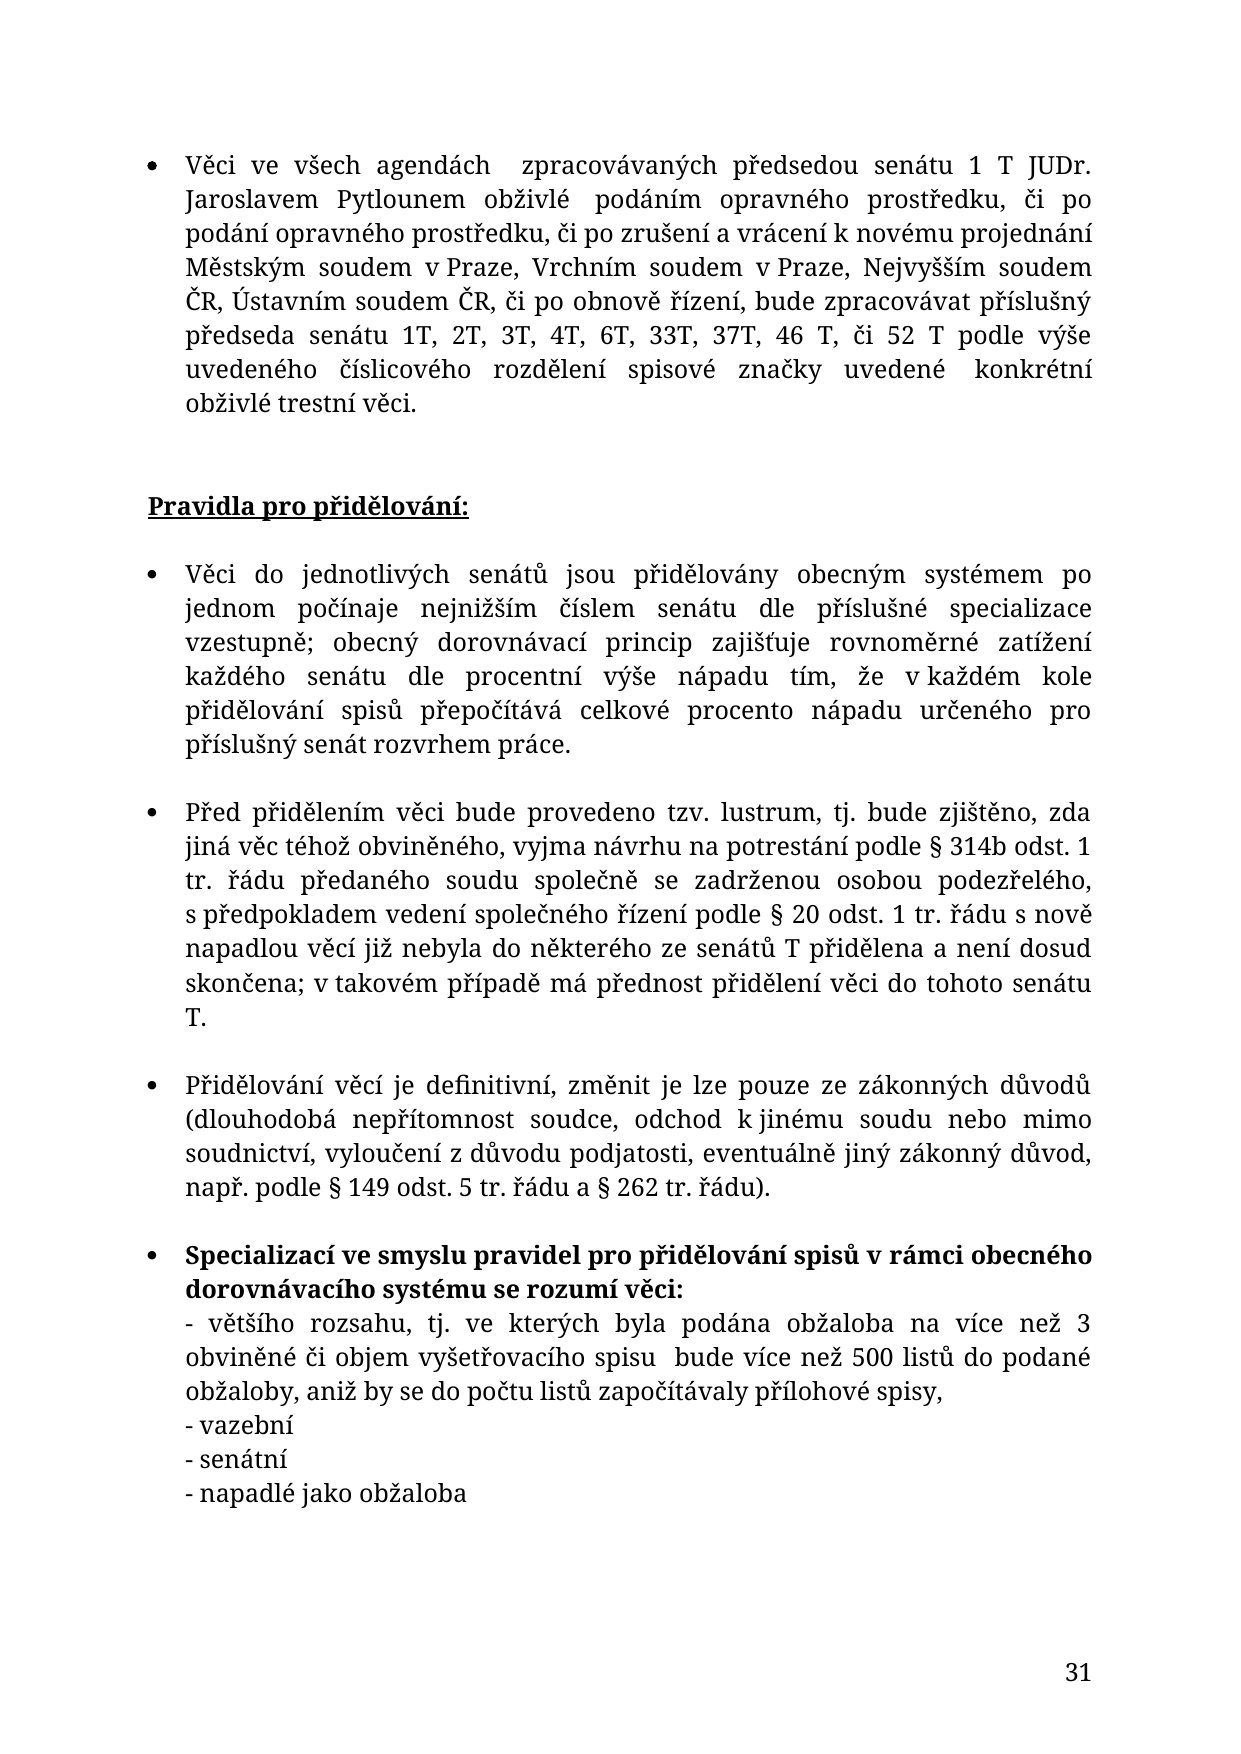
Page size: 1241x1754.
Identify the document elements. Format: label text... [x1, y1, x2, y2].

list Přidělování věcí je definitivní, změnit je lze pouze ze zákonných důvodů (dlouhodobá nepřítomnost soudce, odchod k jinému soudu nebo mimo soudnictví, vyloučení z důvodu podjatosti, eventuálně jiný zákonný důvod, např. podle § 149 odst. 5 tr. řádu a § 262 tr. řádu). [148, 1067, 1092, 1204]
list Specializací ve smyslu pravidel pro přidělování spisů v rámci obecného dorovnávacího systému se rozumí věci: [148, 1238, 1092, 1306]
list Věci ve všech agendách zpracovávaných předsedou senátu 1 T JUDr. Jaroslavem Pytlounem obživlé podáním opravného prostředku, či po podání opravného prostředku, či po zrušení a vrácení k novému projednání Městským soudem v Praze, Vrchním soudem v Praze, Nejvyšším soudem ČR, Ústavním soudem ČR, či po obnově řízení, bude zpracovávat příslušný předseda senátu 1T, 2T, 3T, 4T, 6T, 33T, 37T, 46 T, či 52 T podle výše uvedeného číslicového rozdělení spisové značky uvedené konkrétní obživlé trestní věci. [148, 148, 1092, 420]
list Před přidělením věci bude provedeno tzv. lustrum, tj. bude zjištěno, zda jiná věc téhož obviněného, vyjma návrhu na potrestání podle § 314b odst. 1 tr. řádu předaného soudu společně se zadrženou osobou podezřelého, s předpokladem vedení společného řízení podle § 20 odst. 1 tr. řádu s nově napadlou věcí již nebyla do některého ze senátů T přidělena a není dosud skončena; v takovém případě má přednost přidělení věci do tohoto senátu T. [148, 795, 1092, 1033]
text Pravidla pro přidělování: [148, 488, 1092, 522]
text - většího rozsahu, tj. ve kterých byla podána obžaloba na více než 3 obviněné či objem vyšetřovacího spisu bude více než 500 listů do podané obžaloby, aniž by se do počtu listů započítávaly přílohové spisy, [185, 1306, 1092, 1408]
text - senátní [148, 1442, 1092, 1476]
text - napadlé jako obžaloba [148, 1476, 1092, 1510]
list Věci do jednotlivých senátů jsou přidělovány obecným systémem po jednom počínaje nejnižším číslem senátu dle příslušné specializace vzestupně; obecný dorovnávací princip zajišťuje rovnoměrné zatížení každého senátu dle procentní výše nápadu tím, že v každém kole přidělování spisů přepočítává celkové procento nápadu určeného pro příslušný senát rozvrhem práce. [148, 556, 1092, 761]
text - vazební [148, 1408, 1092, 1442]
